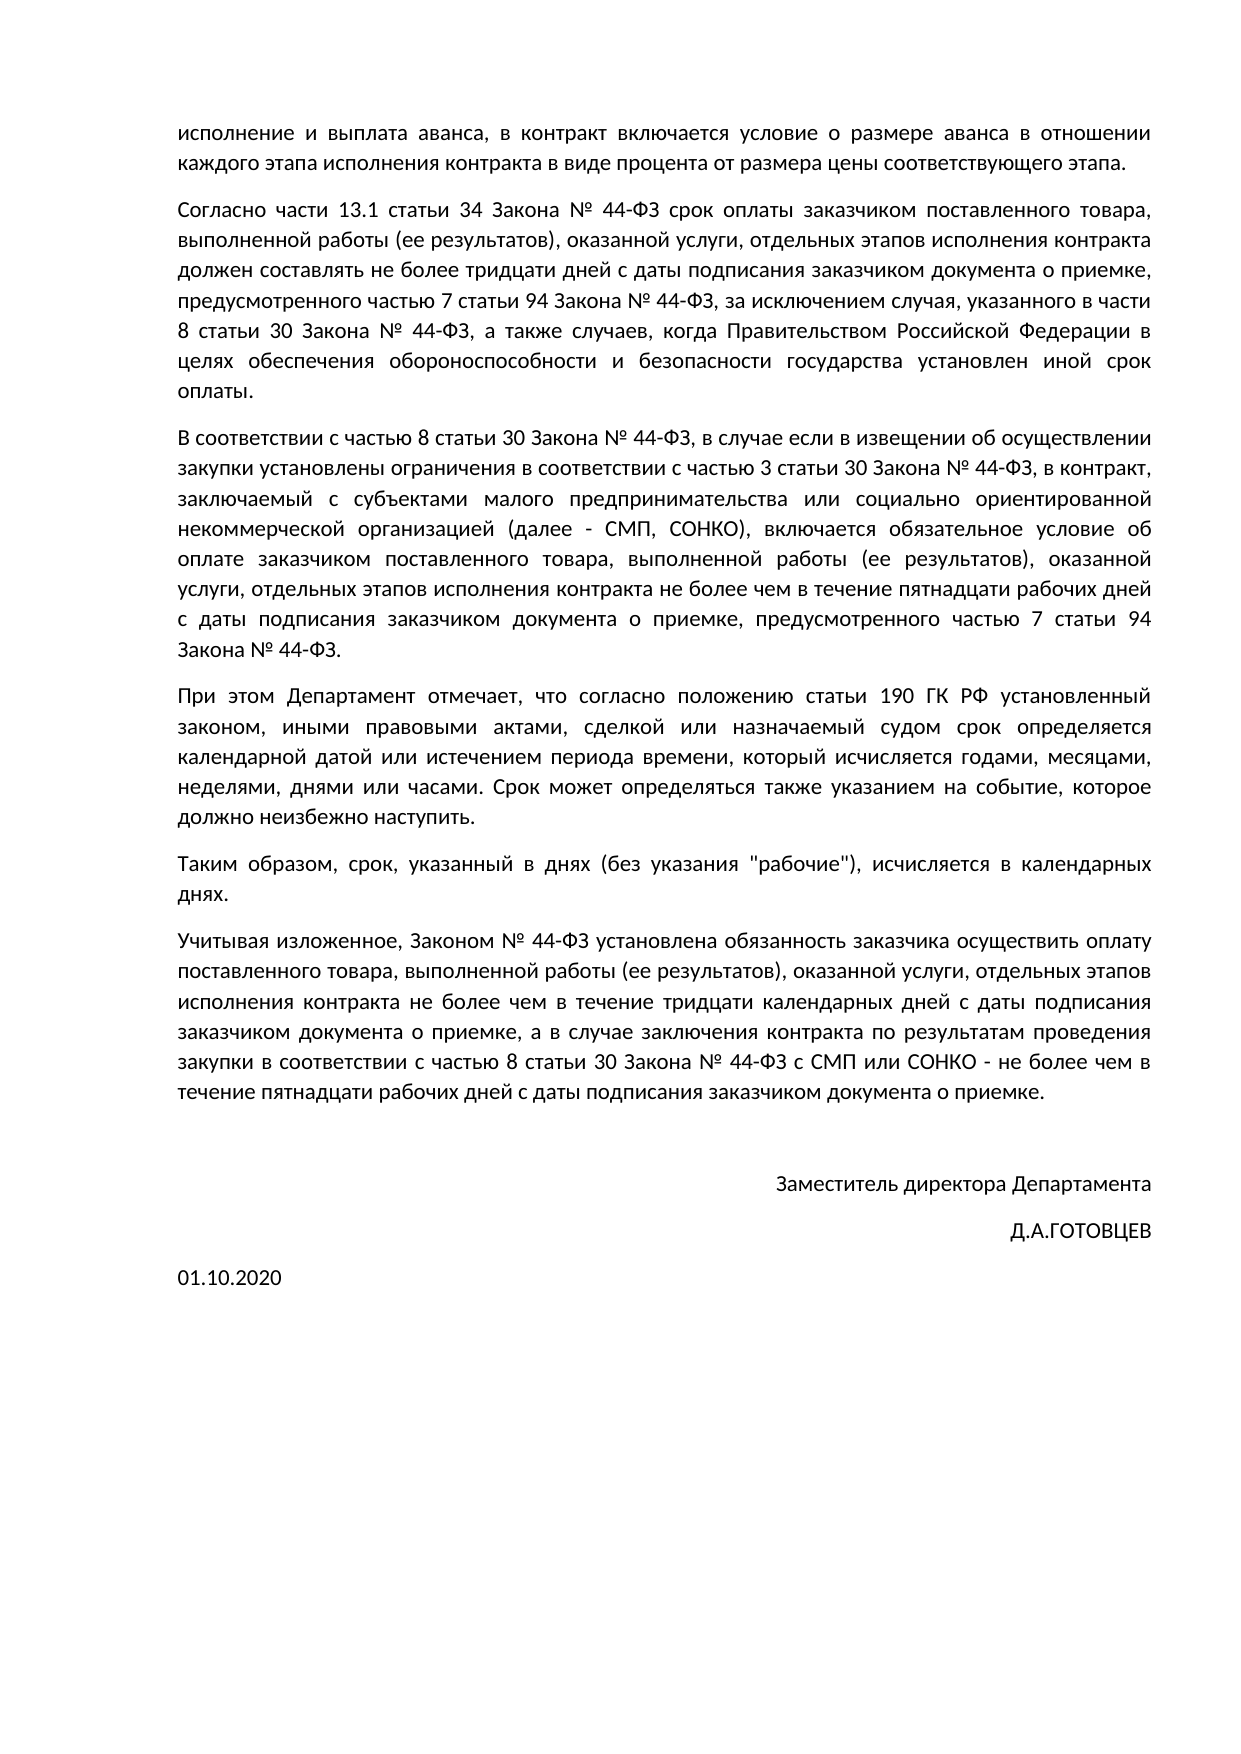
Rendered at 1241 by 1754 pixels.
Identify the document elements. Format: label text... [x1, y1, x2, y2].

text Заместитель директора Департамента [177, 1169, 1152, 1197]
text В соответствии с частью 8 статьи 30 Закона № 44-ФЗ, в случае если в извещении об осуществлении закупки установлены ограничения в соответствии с частью 3 статьи 30 Закона № 44-ФЗ, в контракт, заключаемый с субъектами малого предпринимательства или социально ориентированной некоммерческой организацией (далее - СМП, СОНКО), включается обязательное условие об оплате заказчиком поставленного товара, выполненной работы (ее результатов), оказанной услуги, отдельных этапов исполнения контракта не более чем в течение пятнадцати рабочих дней с даты подписания заказчиком документа о приемке, предусмотренного частью 7 статьи 94 Закона № 44-ФЗ. [177, 423, 1152, 663]
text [177, 118, 1152, 176]
text При этом Департамент отмечает, что согласно положению статьи 190 ГК РФ установленный законом, иными правовыми актами, сделкой или назначаемый судом срок определяется календарной датой или истечением периода времени, который исчисляется годами, месяцами, неделями, днями или часами. Срок может определяться также указанием на событие, которое должно неизбежно наступить. [177, 682, 1152, 831]
text 01.10.2020 [177, 1263, 1152, 1291]
text Таким образом, срок, указанный в днях (без указания "рабочие"), исчисляется в календарных днях. [177, 849, 1152, 908]
text Д.А.ГОТОВЦЕВ [177, 1216, 1152, 1244]
text Учитывая изложенное, Законом № 44-ФЗ установлена обязанность заказчика осуществить оплату поставленного товара, выполненной работы (ее результатов), оказанной услуги, отдельных этапов исполнения контракта не более чем в течение тридцати календарных дней с даты подписания заказчиком документа о приемке, а в случае заключения контракта по результатам проведения закупки в соответствии с частью 8 статьи 30 Закона № 44-ФЗ с СМП или СОНКО - не более чем в течение пятнадцати рабочих дней с даты подписания заказчиком документа о приемке. [177, 926, 1152, 1106]
text Согласно части 13.1 статьи 34 Закона № 44-ФЗ срок оплаты заказчиком поставленного товара, выполненной работы (ее результатов), оказанной услуги, отдельных этапов исполнения контракта должен составлять не более тридцати дней с даты подписания заказчиком документа о приемке, предусмотренного частью 7 статьи 94 Закона № 44-ФЗ, за исключением случая, указанного в части 8 статьи 30 Закона № 44-ФЗ, а также случаев, когда Правительством Российской Федерации в целях обеспечения обороноспособности и безопасности государства установлен иной срок оплаты. [177, 195, 1152, 404]
